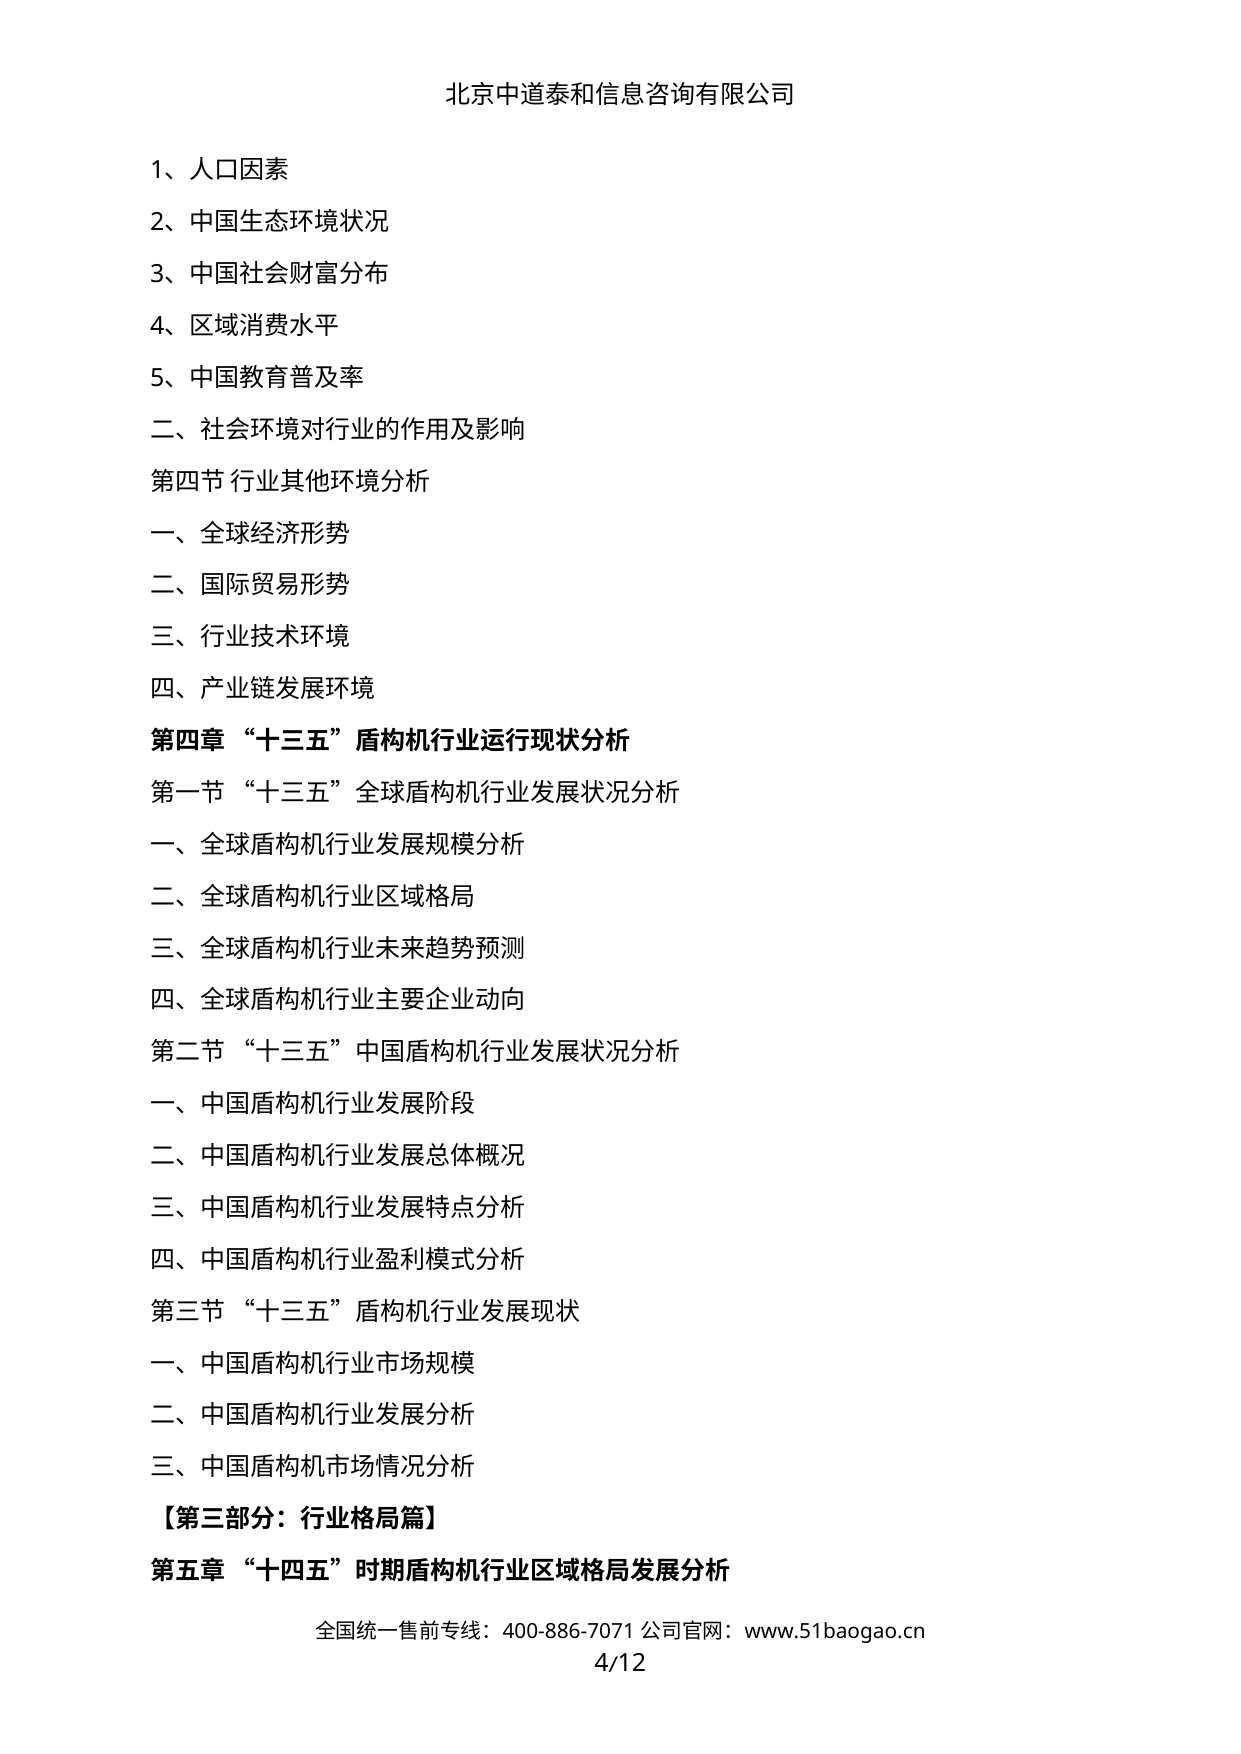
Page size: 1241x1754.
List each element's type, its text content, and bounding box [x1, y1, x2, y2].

text 三、中国盾构机行业发展特点分析 [150, 1187, 1090, 1224]
text 3、中国社会财富分布 [150, 254, 1090, 290]
text 二、社会环境对行业的作用及影响 [150, 409, 1090, 446]
text 三、中国盾构机市场情况分析 [150, 1447, 1090, 1483]
text 1、人口因素 [150, 150, 1090, 186]
text 二、中国盾构机行业发展分析 [150, 1395, 1090, 1431]
text 一、全球盾构机行业发展规模分析 [150, 824, 1090, 861]
text 二、中国盾构机行业发展总体概况 [150, 1136, 1090, 1172]
text 二、国际贸易形势 [150, 565, 1090, 601]
text 四、产业链发展环境 [150, 669, 1090, 705]
text 第四节 行业其他环境分析 [150, 461, 1090, 497]
text 第二节 “十三五”中国盾构机行业发展状况分析 [150, 1032, 1090, 1068]
text 一、中国盾构机行业发展阶段 [150, 1084, 1090, 1120]
text 三、全球盾构机行业未来趋势预测 [150, 928, 1090, 964]
text 四、中国盾构机行业盈利模式分析 [150, 1239, 1090, 1276]
text 第一节 “十三五”全球盾构机行业发展状况分析 [150, 772, 1090, 809]
text 4、区域消费水平 [150, 306, 1090, 342]
text 第三节 “十三五”盾构机行业发展现状 [150, 1291, 1090, 1327]
text 5、中国教育普及率 [150, 357, 1090, 394]
text 三、行业技术环境 [150, 617, 1090, 653]
text 一、全球经济形势 [150, 513, 1090, 549]
text 第四章 “十三五”盾构机行业运行现状分析 [150, 721, 1090, 757]
text 四、全球盾构机行业主要企业动向 [150, 980, 1090, 1016]
text 2、中国生态环境状况 [150, 202, 1090, 238]
text 第五章 “十四五”时期盾构机行业区域格局发展分析 [150, 1551, 1090, 1587]
text 一、中国盾构机行业市场规模 [150, 1343, 1090, 1379]
text 【第三部分：行业格局篇】 [150, 1499, 1090, 1535]
text 二、全球盾构机行业区域格局 [150, 876, 1090, 912]
